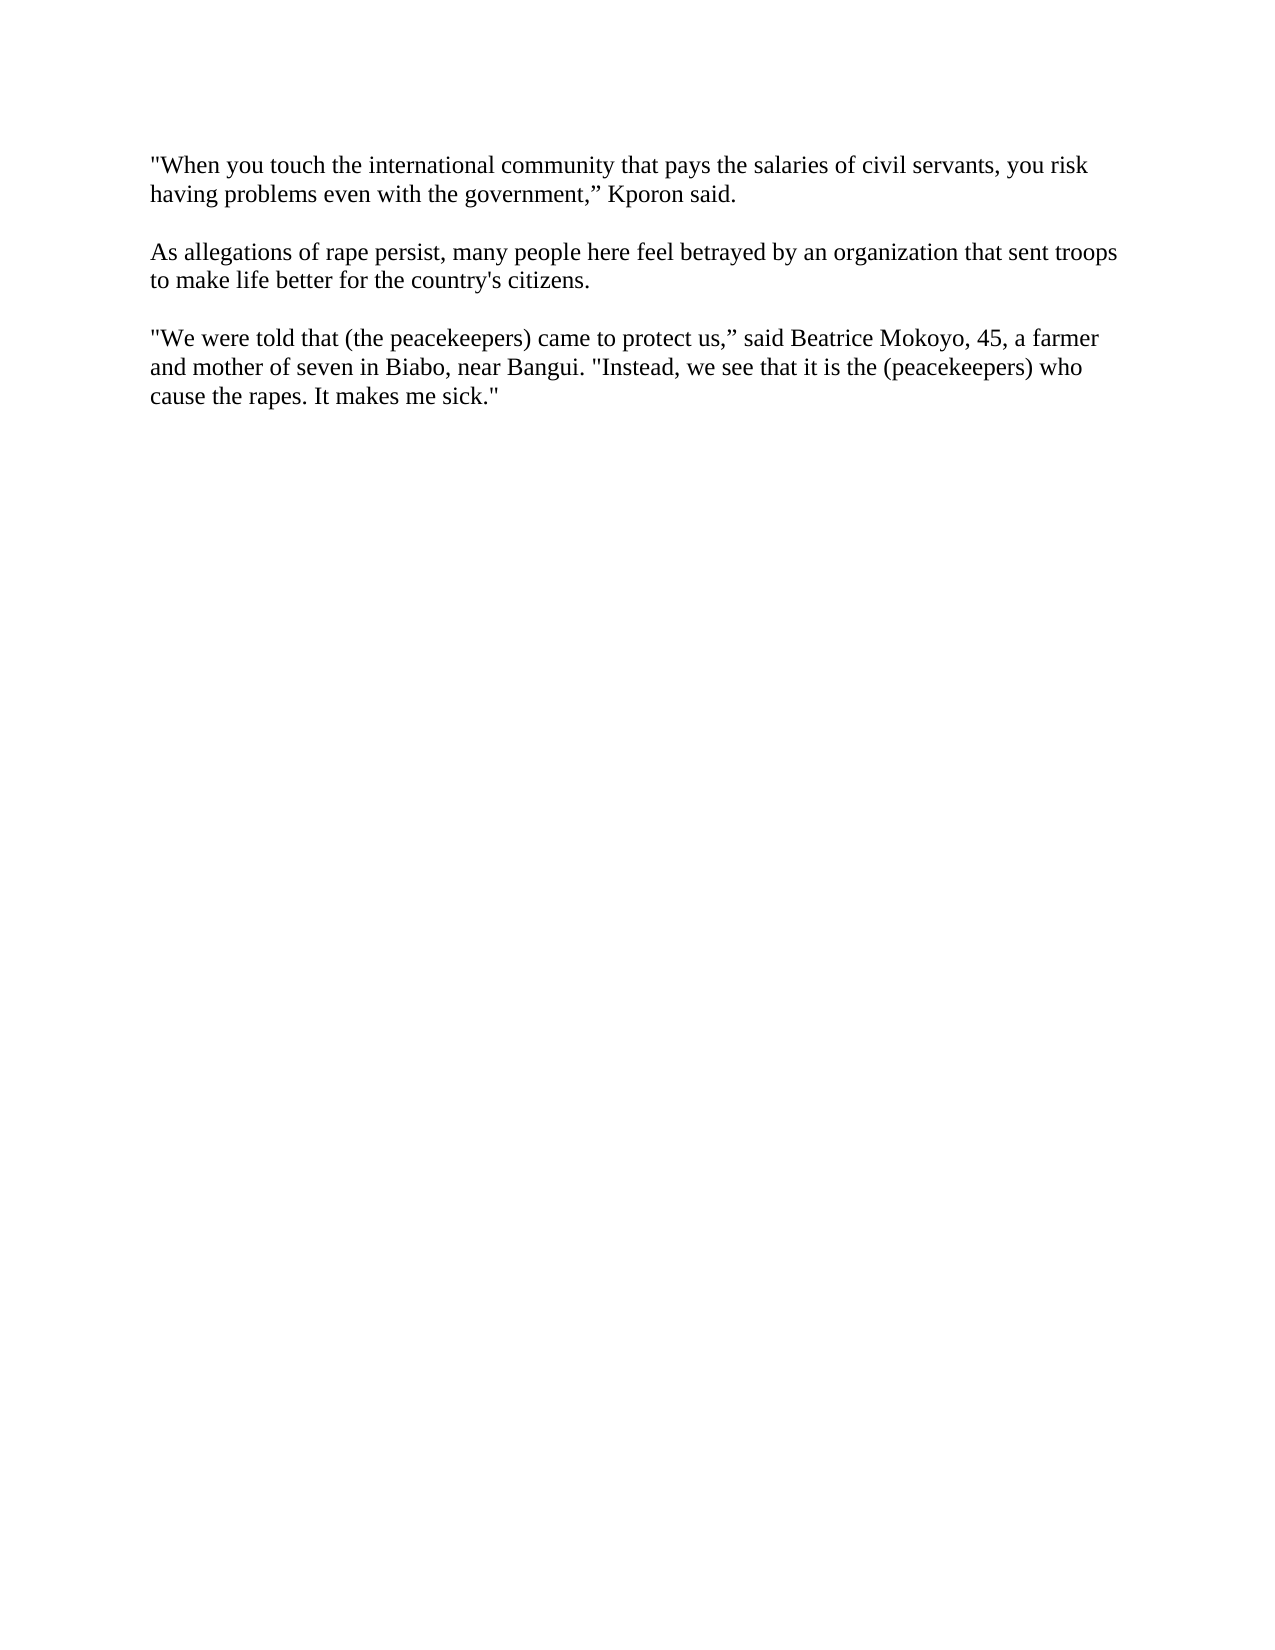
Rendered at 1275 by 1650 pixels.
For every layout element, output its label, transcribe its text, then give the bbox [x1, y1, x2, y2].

text As allegations of rape persist, many people here feel betrayed by an organization that sent troops to make life better for the country's citizens. [150, 237, 1125, 294]
text "We were told that (the peacekeepers) came to protect us,” said Beatrice Mokoyo, 45, a farmer and mother of seven in Biabo, near Bangui. "Instead, we see that it is the (peacekeepers) who cause the rapes. It makes me sick." [150, 323, 1125, 409]
text "When you touch the international community that pays the salaries of civil servants, you risk having problems even with the government,” Kporon said. [150, 150, 1125, 207]
